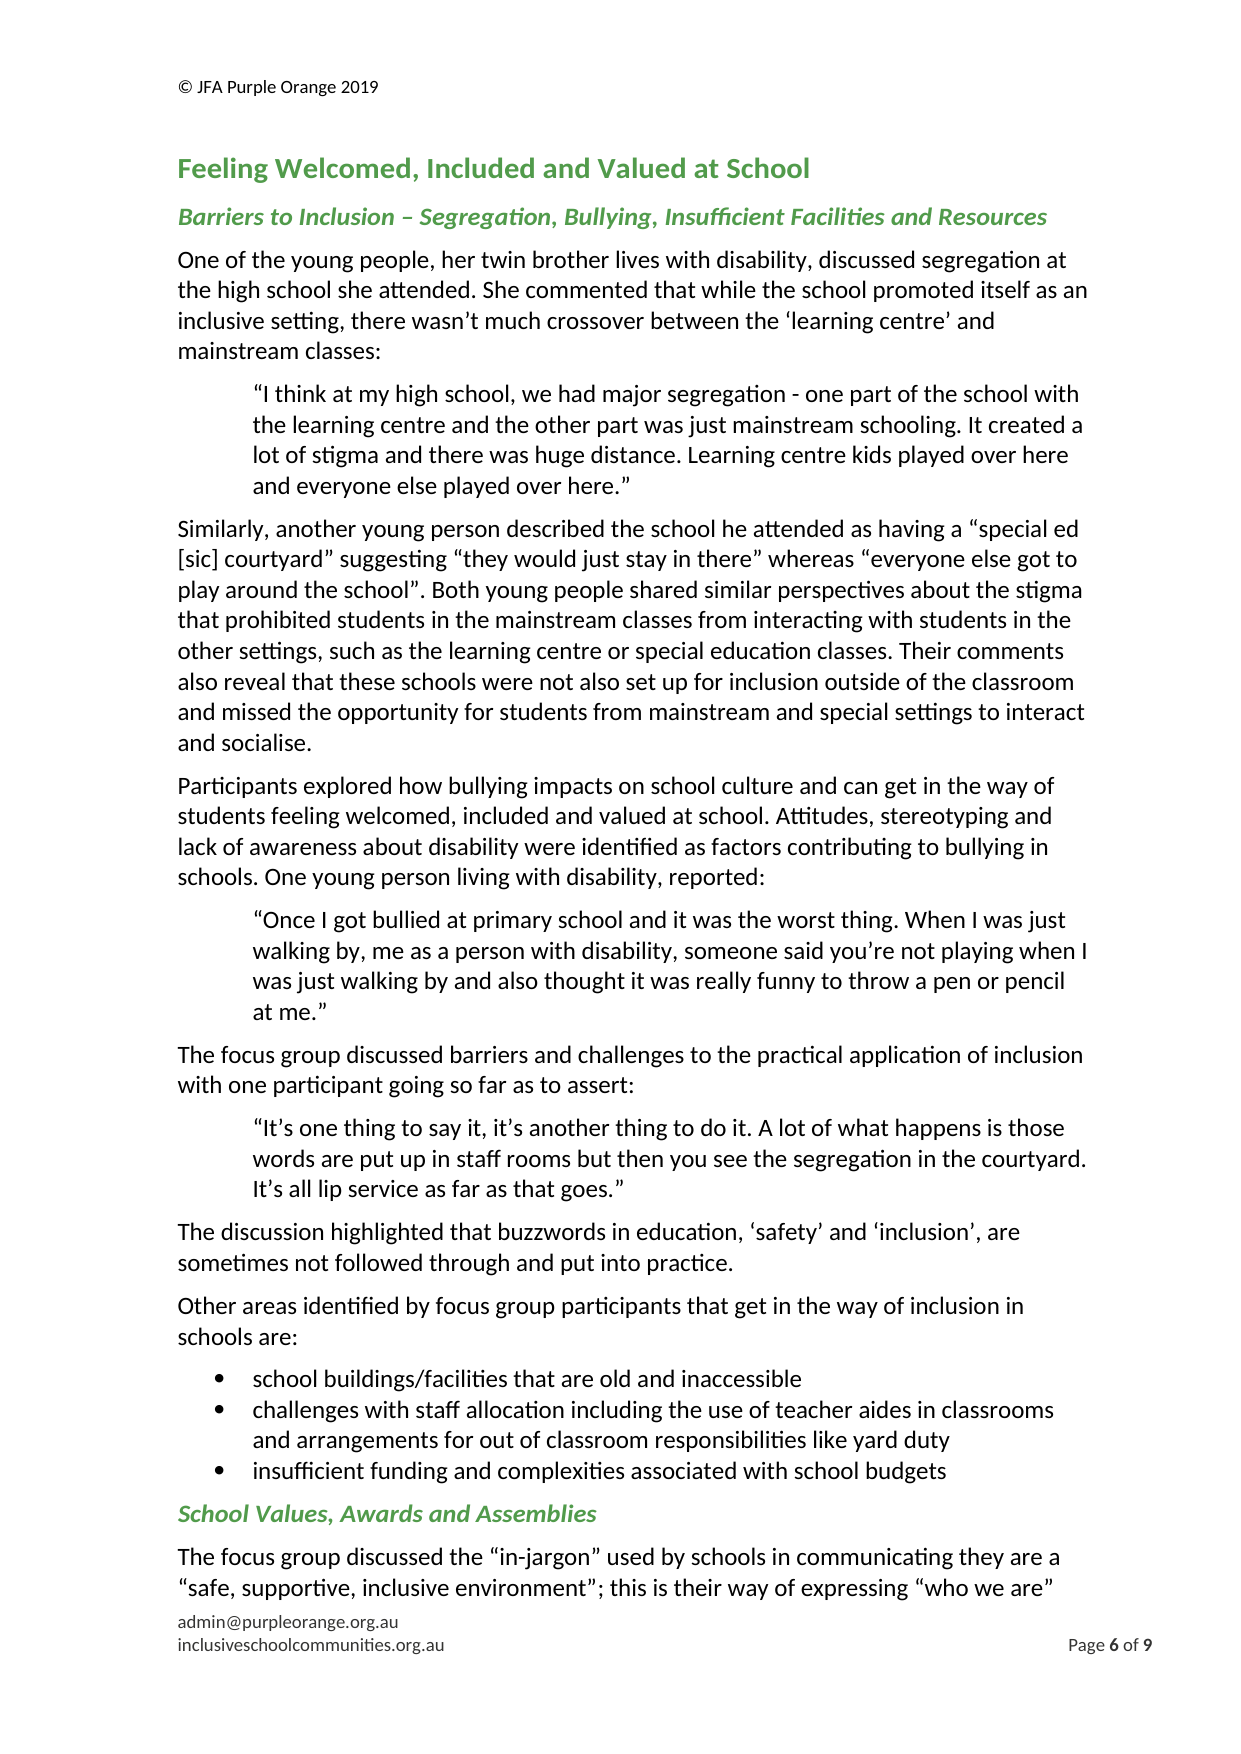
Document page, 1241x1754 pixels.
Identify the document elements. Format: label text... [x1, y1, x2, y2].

text One of the young people, her twin brother lives with disability, discussed segregation at the high school she attended. She commented that while the school promoted itself as an inclusive setting, there wasn’t much crossover between the ‘learning centre’ and mainstream classes: [177, 244, 1090, 366]
list insufficient funding and complexities associated with school budgets [215, 1455, 1090, 1486]
text “It’s one thing to say it, it’s another thing to do it. A lot of what happens is those words are put up in staff rooms but then you see the segregation in the courtyard. It’s all lip service as far as that goes.” [252, 1112, 1090, 1204]
text The discussion highlighted that buzzwords in education, ‘safety’ and ‘inclusion’, are sometimes not followed through and put into practice. [177, 1217, 1090, 1278]
text Participants explored how bullying impacts on school culture and can get in the way of students feeling welcomed, included and valued at school. Attitudes, stereotyping and lack of awareness about disability were identified as factors contributing to bullying in schools. One young person living with disability, reported: [177, 770, 1090, 892]
subtitle Feeling Welcomed, Included and Valued at School [177, 150, 1072, 186]
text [177, 1541, 1090, 1602]
text Similarly, another young person described the school he attended as having a “special ed [sic] courtyard” suggesting “they would just stay in there” whereas “everyone else got to play around the school”. Both young people shared similar perspectives about the stigma that prohibited students in the mainstream classes from interacting with students in the other settings, such as the learning centre or special education classes. Their comments also reveal that these schools were not also set up for inclusion outside of the classroom and missed the opportunity for students from mainstream and special settings to interact and socialise. [177, 513, 1090, 757]
text The focus group discussed barriers and challenges to the practical application of inclusion with one participant going so far as to assert: [177, 1039, 1090, 1100]
text “Once I got bullied at primary school and it was the worst thing. When I was just walking by, me as a person with disability, someone said you’re not playing when I was just walking by and also thought it was really funny to throw a pen or pencil at me.” [252, 904, 1090, 1026]
subtitle Barriers to Inclusion – Segregation, Bullying, Insufficient Facilities and Resources [178, 201, 1090, 231]
subtitle School Values, Awards and Assemblies [178, 1498, 1090, 1529]
list school buildings/facilities that are old and inaccessible [215, 1364, 1090, 1394]
text “I think at my high school, we had major segregation - one part of the school with the learning centre and the other part was just mainstream schooling. It created a lot of stigma and there was huge distance. Learning centre kids played over here and everyone else played over here.” [252, 378, 1090, 501]
list challenges with staff allocation including the use of teacher aides in classrooms and arrangements for out of classroom responsibilities like yard duty [215, 1394, 1090, 1455]
text Other areas identified by focus group participants that get in the way of inclusion in schools are: [177, 1290, 1090, 1351]
